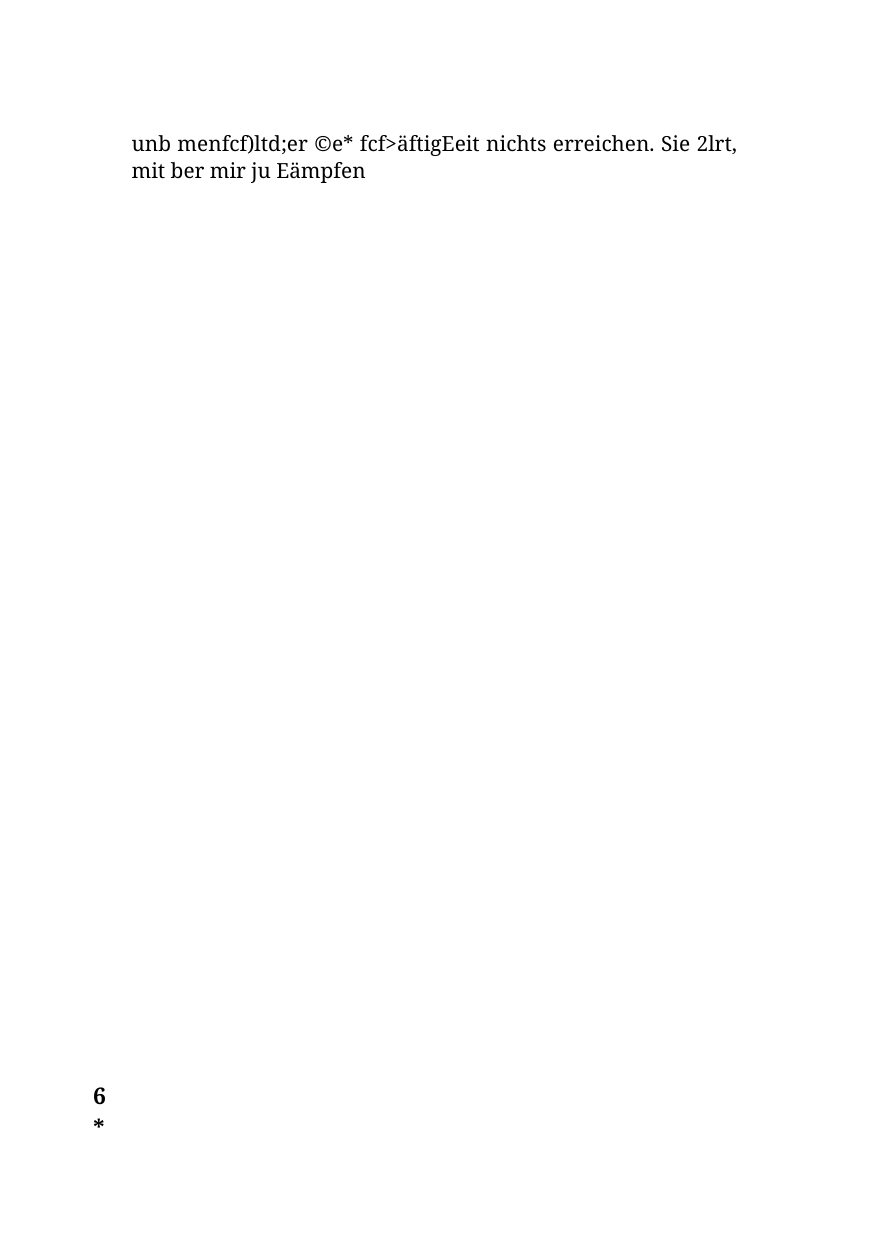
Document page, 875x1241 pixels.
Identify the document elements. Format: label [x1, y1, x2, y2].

text [131, 131, 738, 183]
